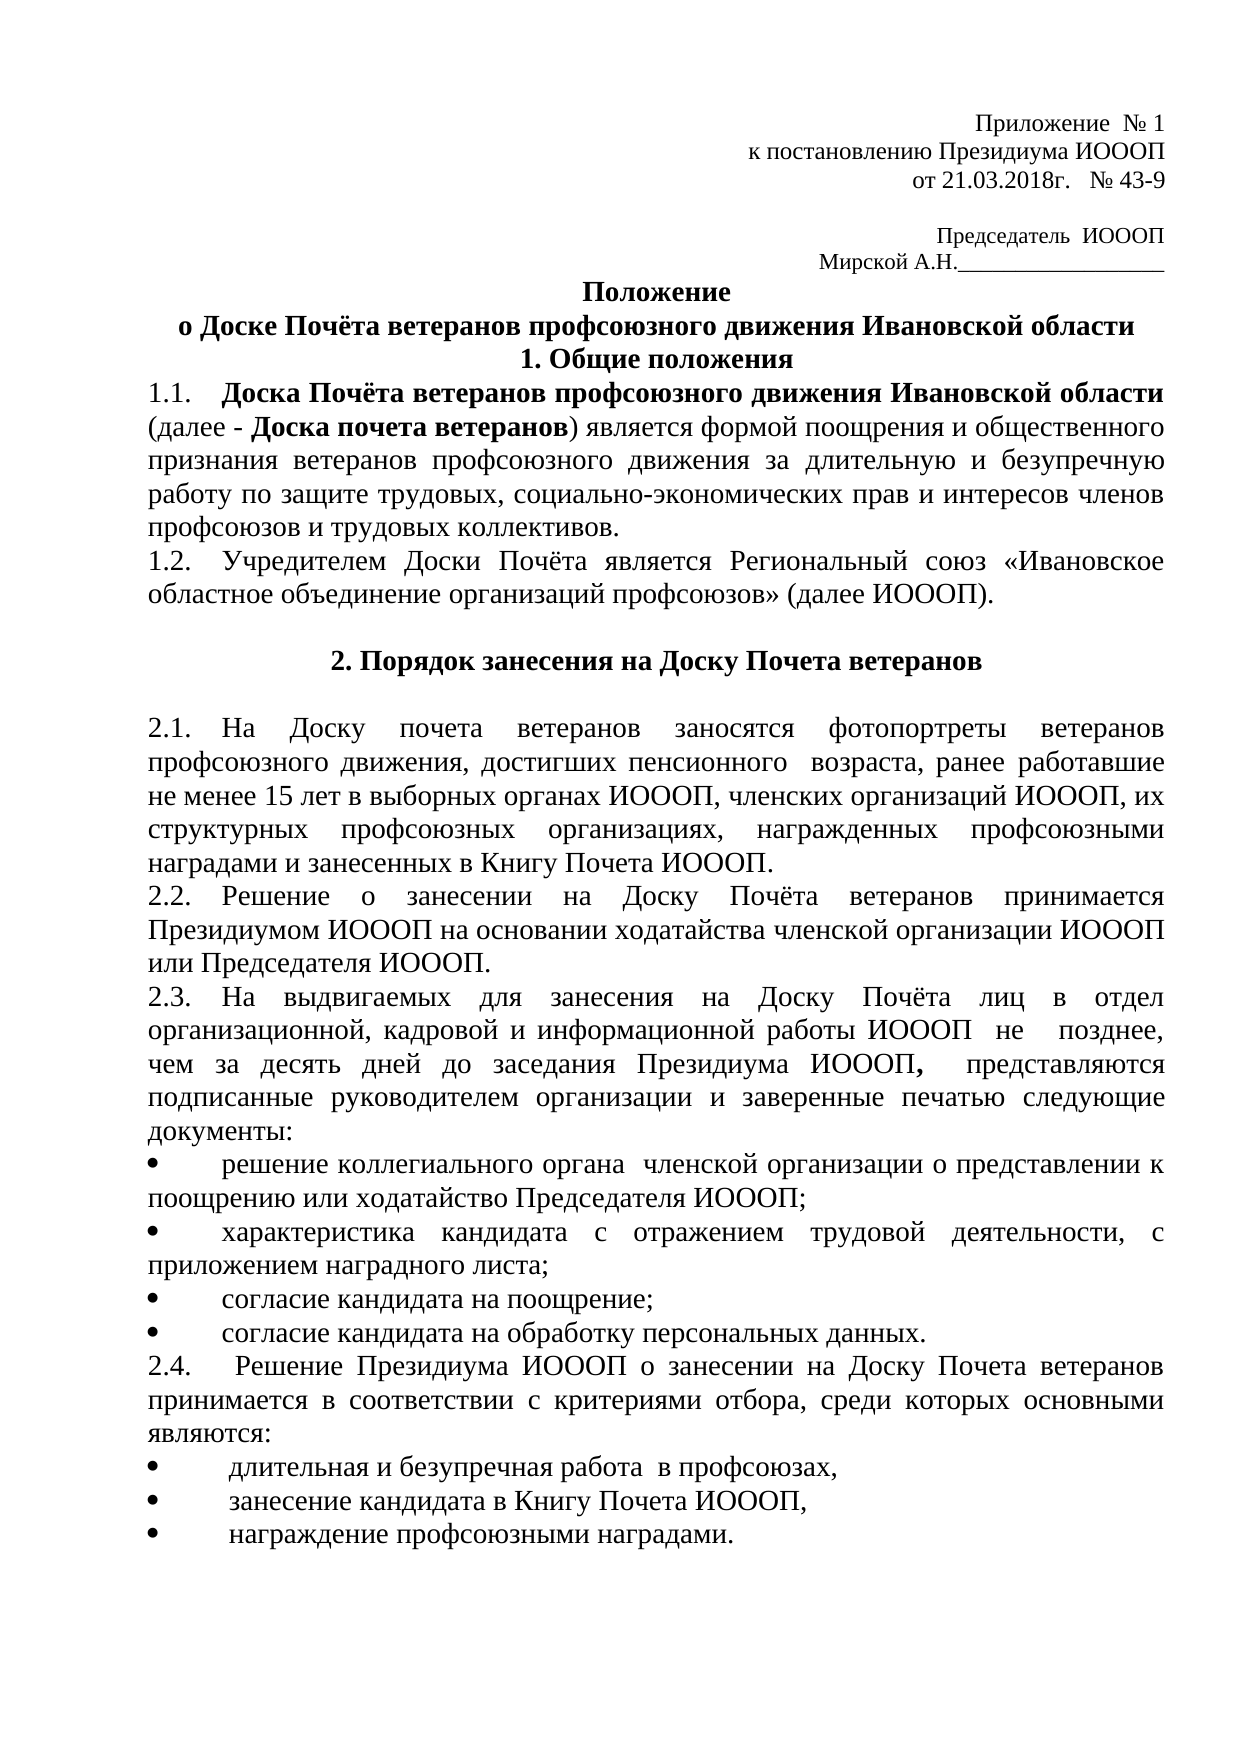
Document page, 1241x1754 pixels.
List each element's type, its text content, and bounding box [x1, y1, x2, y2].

list занесение кандидата в Книгу Почета ИОООП, [148, 1483, 1165, 1516]
list характеристика кандидата с отражением трудовой деятельности, с приложением наградного листа; [148, 1214, 1165, 1281]
text к постановлению Президиума ИОООП [148, 136, 1165, 165]
list На Доску почета ветеранов заносятся фотопортреты ветеранов профсоюзного движения, достигших пенсионного возраста, ранее работавшие не менее 15 лет в выборных органах ИОООП, членских организаций ИОООП, их структурных профсоюзных организациях, награжденных профсоюзными наградами и занесенных в Книгу Почета ИОООП. [148, 711, 1165, 878]
list согласие кандидата на поощрение; [148, 1281, 1165, 1315]
list Учредителем Доски Почёта является Региональный союз «Ивановское областное объединение организаций профсоюзов» (далее ИОООП). [148, 543, 1165, 610]
list награждение профсоюзными наградами. [148, 1516, 1165, 1550]
list На выдвигаемых для занесения на Доску Почёта лиц в отдел организационной, кадровой и информационной работы ИОООП не позднее, чем за десять дней до заседания Президиума ИОООП, представляются подписанные руководителем организации и заверенные печатью следующие документы: [148, 979, 1165, 1147]
text Председатель ИОООП [148, 222, 1165, 248]
text 1. Общие положения [148, 342, 1165, 375]
list длительная и безупречная работа в профсоюзах, [148, 1449, 1165, 1483]
text 2. Порядок занесения на Доску Почета ветеранов [148, 643, 1165, 677]
list Решение Президиума ИОООП о занесении на Доску Почета ветеранов принимается в соответствии с критериями отбора, среди которых основными являются: [148, 1348, 1165, 1449]
text от 21.03.2018г. № 43-9 [148, 165, 1165, 194]
text Мирской А.Н.__________________ [148, 248, 1165, 274]
text Положение [148, 274, 1165, 308]
text о Доске Почёта ветеранов профсоюзного движения Ивановской области [148, 308, 1165, 342]
list решение коллегиального органа членской организации о представлении к поощрению или ходатайство Председателя ИОООП; [148, 1147, 1165, 1214]
list Доска Почёта ветеранов профсоюзного движения Ивановской области (далее - Доска почета ветеранов) является формой поощрения и общественного признания ветеранов профсоюзного движения за длительную и безупречную работу по защите трудовых, социально-экономических прав и интересов членов профсоюзов и трудовых коллективов. [148, 375, 1165, 543]
list Решение о занесении на Доску Почёта ветеранов принимается Президиумом ИОООП на основании ходатайства членской организации ИОООП или Председателя ИОООП. [148, 878, 1165, 979]
list согласие кандидата на обработку персональных данных. [148, 1315, 1165, 1348]
text Приложение № 1 [148, 108, 1165, 136]
